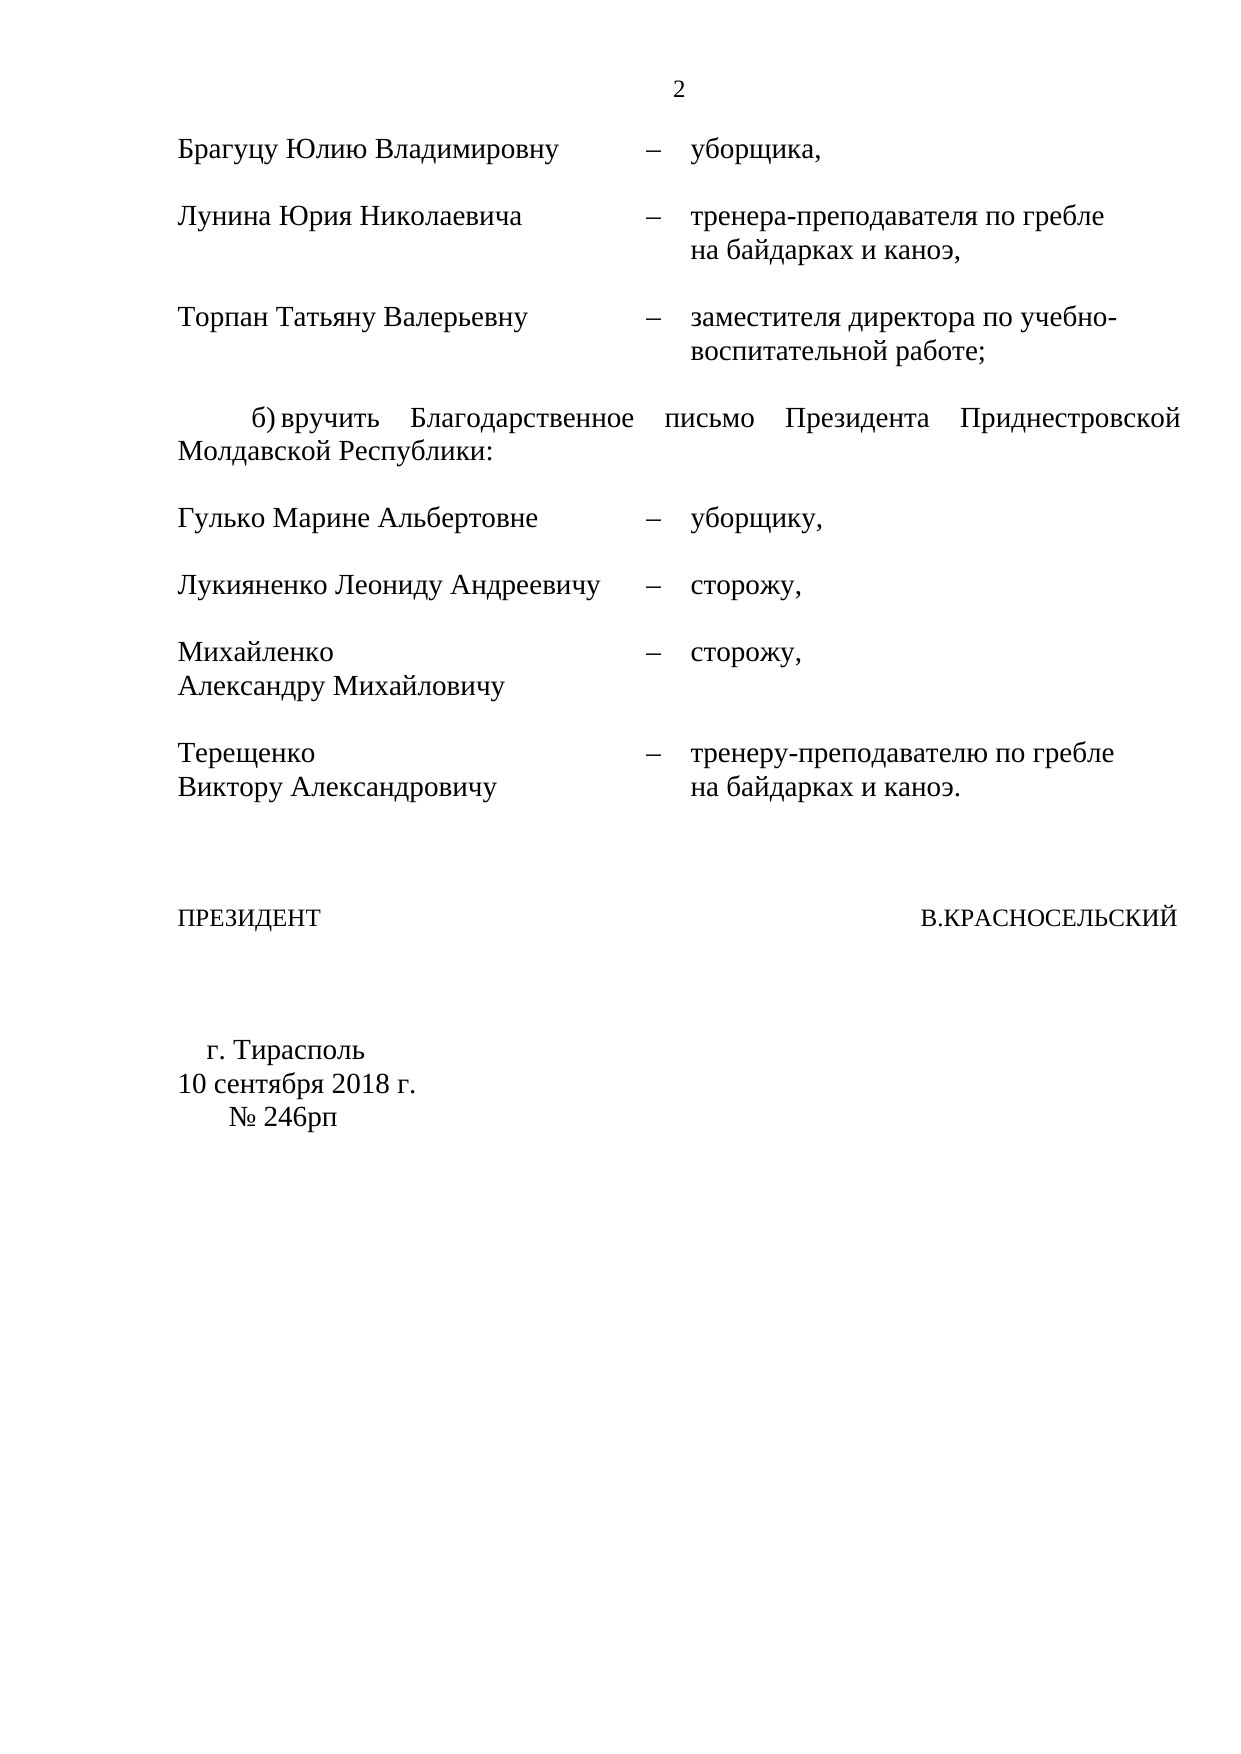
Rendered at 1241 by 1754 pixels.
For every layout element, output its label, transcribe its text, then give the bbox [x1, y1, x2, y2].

list вручить Благодарственное письмо Президента Приднестровской Молдавской Республики: [177, 400, 1181, 467]
table_cell Брагуцу Юлию Владимировну [166, 131, 635, 198]
text ПРЕЗИДЕНТ В.КРАСНОСЕЛЬСКИЙ [177, 903, 1181, 932]
table_cell – [635, 568, 679, 634]
table_header уборщику, [679, 500, 1192, 567]
table_cell тренера-преподавателя по гребле на байдарках и каноэ, [679, 199, 1192, 299]
table_header – [635, 500, 679, 567]
table_cell уборщика, [679, 131, 1192, 198]
table_header Гулько Марине Альбертовне [166, 500, 635, 567]
table_cell Михайленко Александру Михайловичу [166, 635, 635, 735]
table_cell – [635, 735, 679, 802]
table_cell – [635, 635, 679, 735]
table_cell – [635, 199, 679, 299]
table_cell заместителя директора по учебно-воспитательной работе; [679, 299, 1192, 366]
table_cell Торпан Татьяну Валерьевну [166, 299, 635, 366]
table_cell Лунина Юрия Николаевича [166, 199, 635, 299]
table_cell тренеру-преподавателю по гребле на байдарках и каноэ. [679, 735, 1192, 802]
text № 246рп [177, 1099, 1181, 1133]
text г. Тирасполь [177, 1032, 1181, 1066]
table_cell сторожу, [679, 635, 1192, 735]
table_cell сторожу, [679, 568, 1192, 634]
table_cell Лукияненко Леониду Андреевичу [166, 568, 635, 634]
table_cell – [635, 131, 679, 198]
table_cell – [635, 299, 679, 366]
text 10 сентября 2018 г. [177, 1066, 1181, 1099]
table_cell Терещенко Виктору Александровичу [166, 735, 635, 802]
